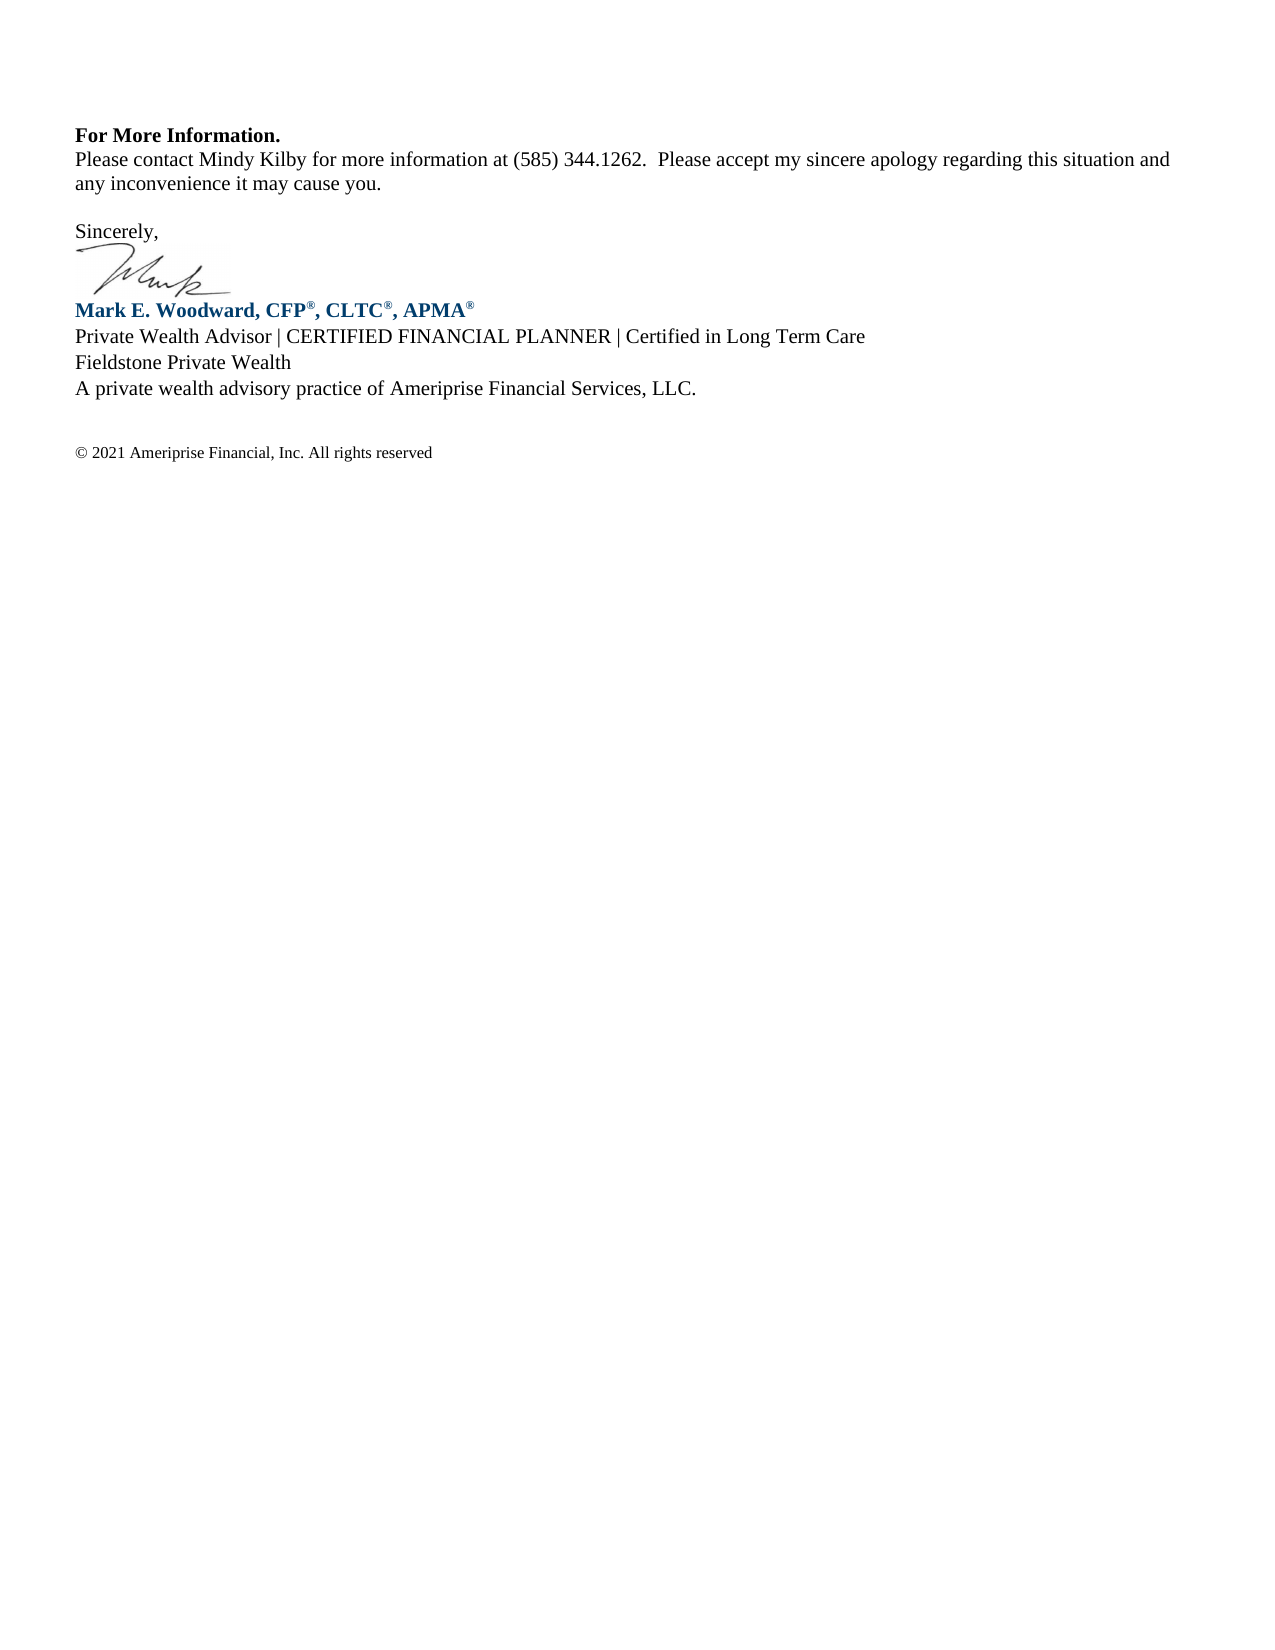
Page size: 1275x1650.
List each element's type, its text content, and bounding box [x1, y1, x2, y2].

text © 2021 Ameriprise Financial, Inc. All rights reserved [75, 443, 1200, 462]
text Sincerely, [75, 219, 1200, 243]
text Please contact Mindy Kilby for more information at (585) 344.1262. Please accept my sincere apology regarding this situation and any inconvenience it may cause you. [75, 147, 1200, 195]
text Mark E. Woodward, CFP®, CLTC®, APMA® Private Wealth Advisor | CERTIFIED FINANCIAL PLANNER | Certified in Long Term Care Fieldstone Private Wealth A private wealth advisory practice of Ameriprise Financial Services, LLC. [75, 298, 1200, 400]
text For More Information. [75, 123, 1200, 147]
